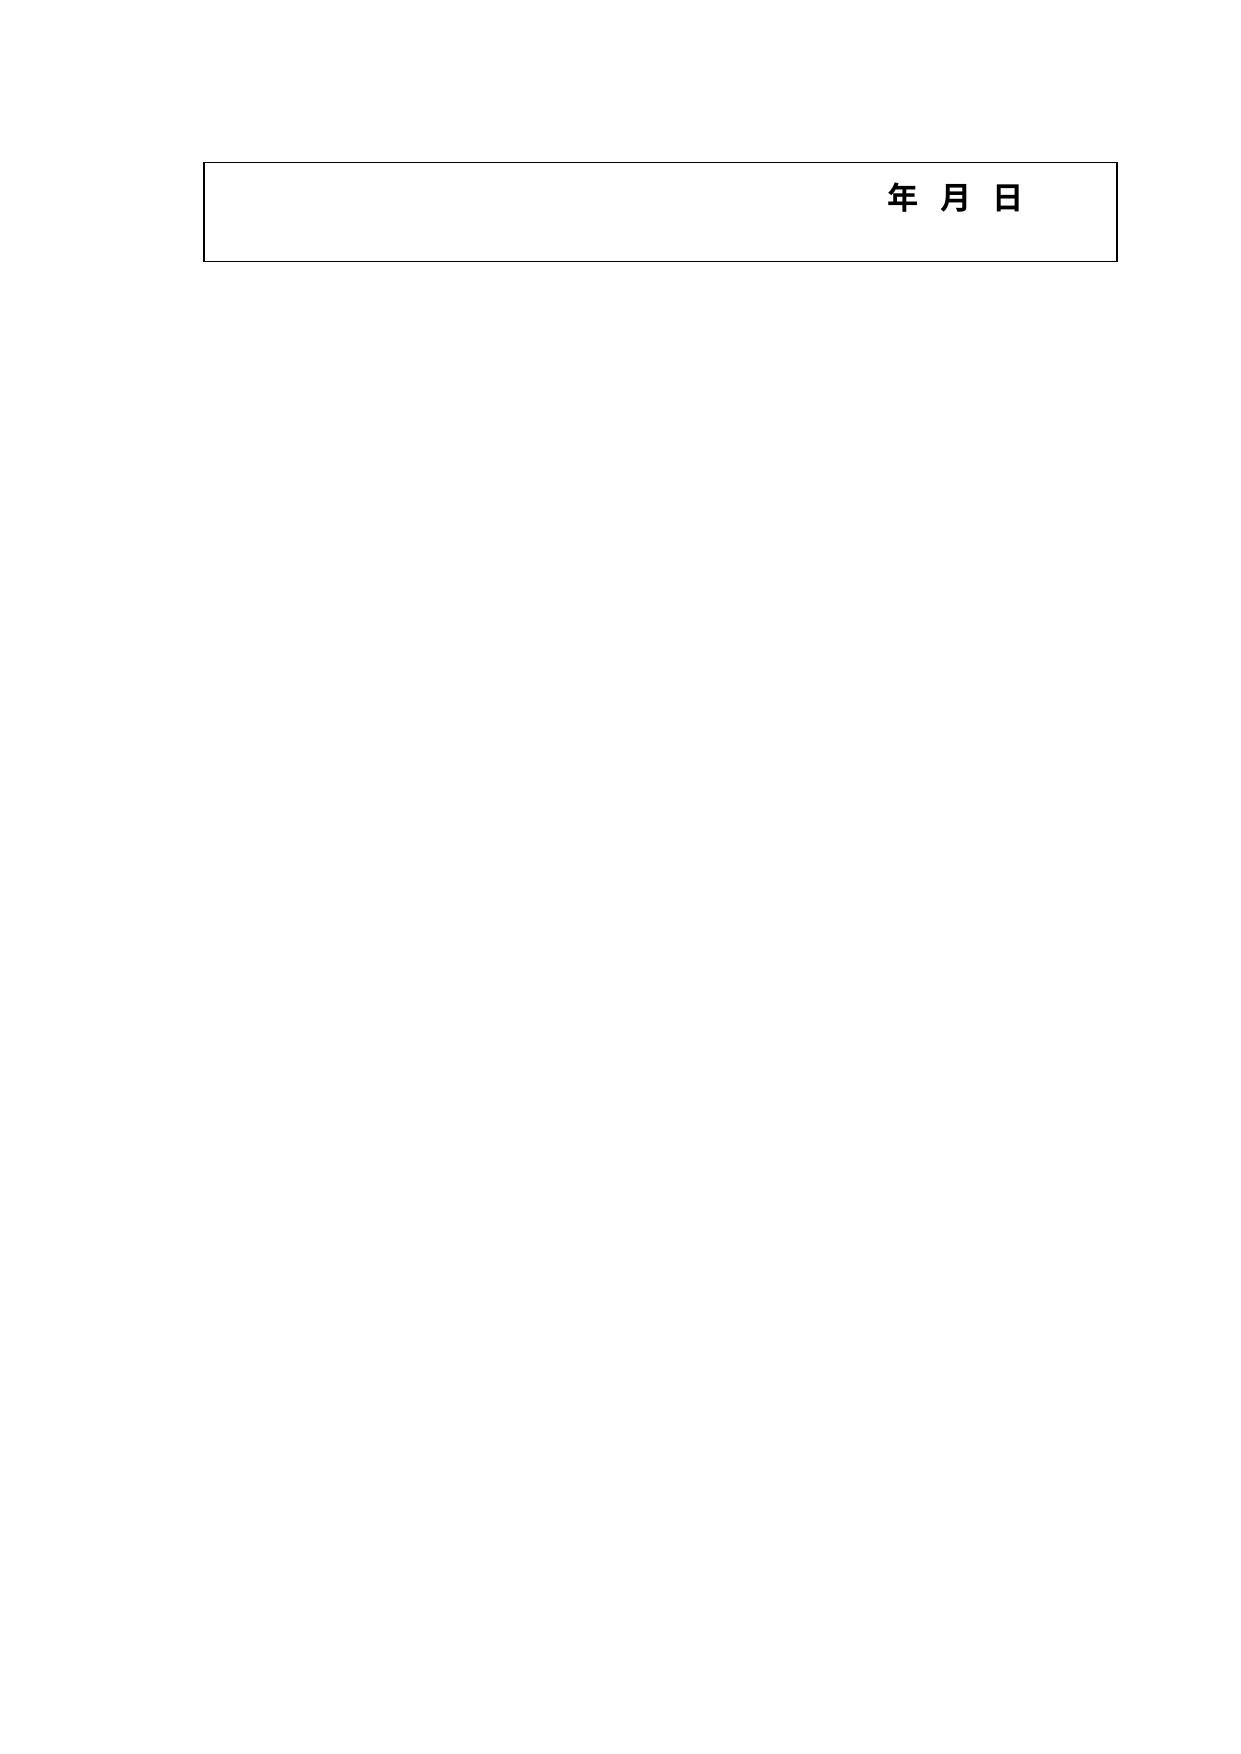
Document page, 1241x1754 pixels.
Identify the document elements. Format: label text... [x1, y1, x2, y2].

table_cell 单位（盖章）： 年 月 日 [205, 163, 1116, 261]
